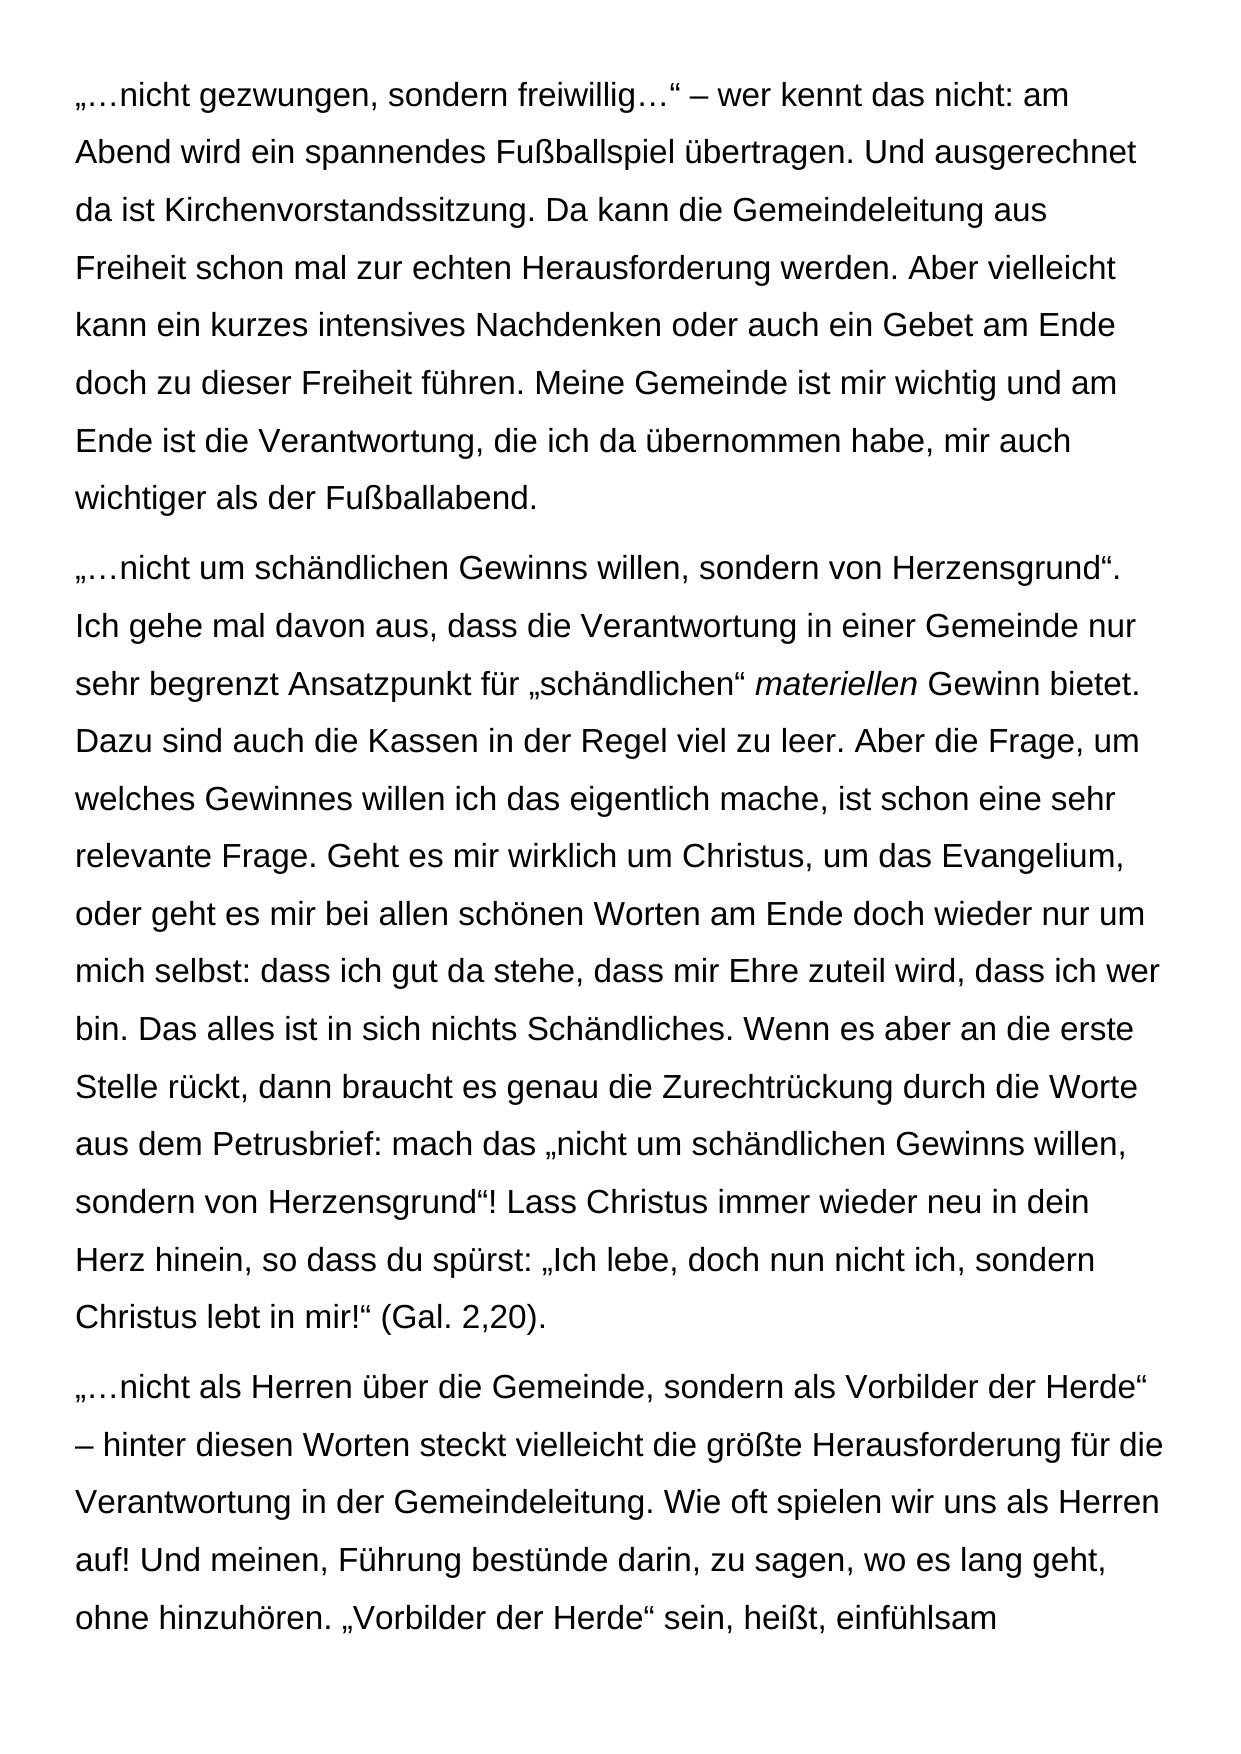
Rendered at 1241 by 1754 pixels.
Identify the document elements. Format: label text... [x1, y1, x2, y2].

text „…nicht um schändlichen Gewinns willen, sondern von Herzensgrund“. Ich gehe mal davon aus, dass die Verantwortung in einer Gemeinde nur sehr begrenzt Ansatzpunkt für „schändlichen“ materiellen Gewinn bietet. Dazu sind auch die Kassen in der Regel viel zu leer. Aber die Frage, um welches Gewinnes willen ich das eigentlich mache, ist schon eine sehr relevante Frage. Geht es mir wirklich um Christus, um das Evangelium, oder geht es mir bei allen schönen Worten am Ende doch wieder nur um mich selbst: dass ich gut da stehe, dass mir Ehre zuteil wird, dass ich wer bin. Das alles ist in sich nichts Schändliches. Wenn es aber an die erste Stelle rückt, dann braucht es genau die Zurechtrückung durch die Worte aus dem Petrusbrief: mach das „nicht um schändlichen Gewinns willen, sondern von Herzensgrund“! Lass Christus immer wieder neu in dein Herz hinein, so dass du spürst: „Ich lebe, doch nun nicht ich, sondern Christus lebt in mir!“ (Gal. 2,20). [75, 548, 1165, 1336]
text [75, 1367, 1165, 1636]
text „…nicht gezwungen, sondern freiwillig…“ – wer kennt das nicht: am Abend wird ein spannendes Fußballspiel übertragen. Und ausgerechnet da ist Kirchenvorstandssitzung. Da kann die Gemeindeleitung aus Freiheit schon mal zur echten Herausforderung werden. Aber vielleicht kann ein kurzes intensives Nachdenken oder auch ein Gebet am Ende doch zu dieser Freiheit führen. Meine Gemeinde ist mir wichtig und am Ende ist die Verantwortung, die ich da übernommen habe, mir auch wichtiger als der Fußballabend. [75, 75, 1165, 517]
